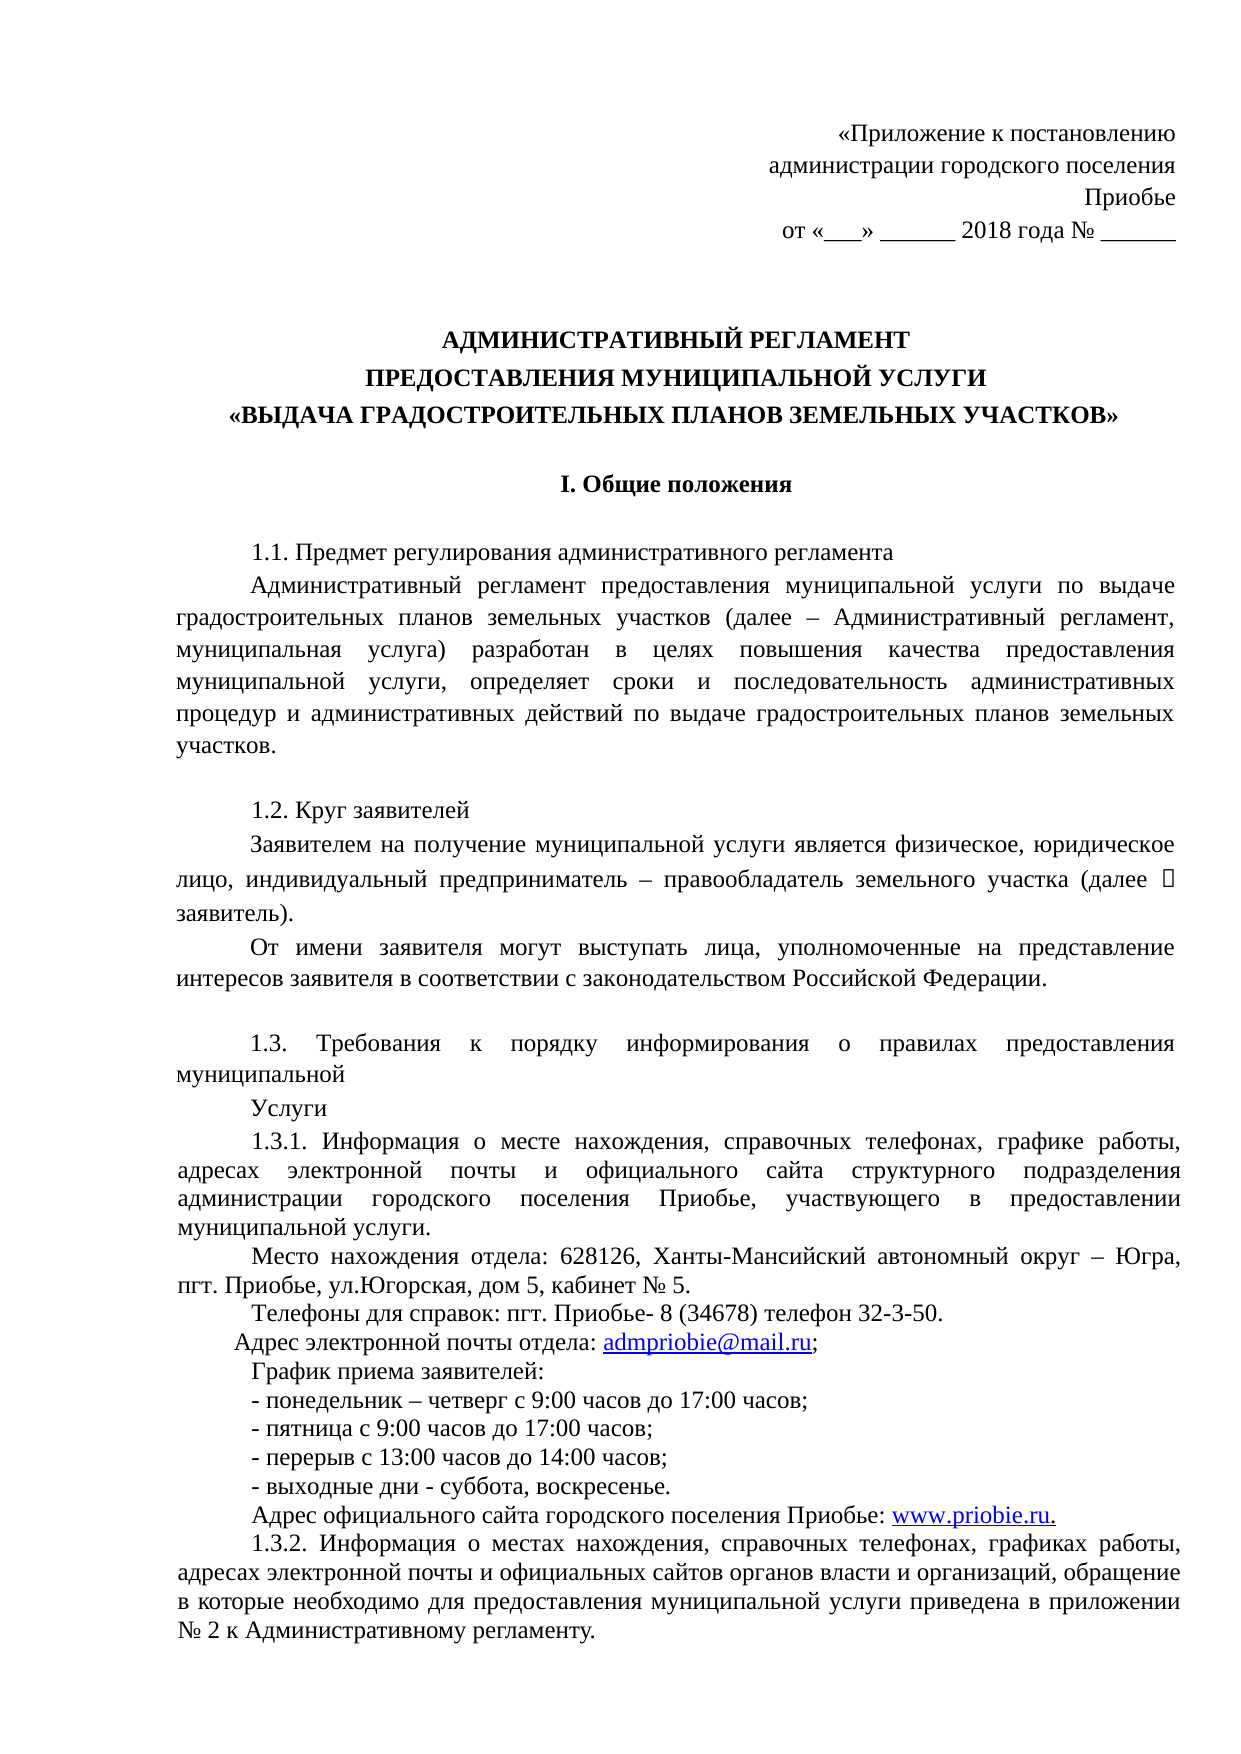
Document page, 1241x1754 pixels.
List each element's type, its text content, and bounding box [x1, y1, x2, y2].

text - перерыв с 13:00 часов до 14:00 часов; [177, 1442, 1182, 1471]
text 1.3.1. Информация о месте нахождения, справочных телефонах, графике работы, адресах электронной почты и официального сайта структурного подразделения администрации городского поселения Приобье, участвующего в предоставлении муниципальной услуги. [177, 1126, 1182, 1241]
text 1.2. Круг заявителей [251, 796, 1176, 824]
text - выходные дни - суббота, воскресенье. [177, 1471, 1182, 1500]
text I. Общие положения [177, 469, 1175, 498]
text Услуги [176, 1093, 1176, 1122]
text 1.3. Требования к порядку информирования о правилах предоставления муниципальной [176, 1028, 1176, 1088]
text График приема заявителей: [177, 1356, 1182, 1385]
text Место нахождения отдела: 628126, Ханты-Мансийский автономный округ – Югра, пгт. Приобье, ул.Югорская, дом 5, кабинет № 5. [177, 1241, 1182, 1298]
text «ВЫДАЧА ГРАДОСТРОИТЕЛЬНЫХ ПЛАНОВ ЗЕМЕЛЬНЫХ УЧАСТКОВ» [228, 401, 1182, 429]
text Адрес официального сайта городского поселения Приобье: www.priobie.ru. [177, 1500, 1182, 1528]
text ПРЕДОСТАВЛЕНИЯ МУНИЦИПАЛЬНОЙ УСЛУГИ [177, 363, 1175, 391]
text - пятница с 9:00 часов до 17:00 часов; [177, 1413, 1182, 1442]
text АДМИНИСТРАТИВНЫЙ РЕГЛАМЕНТ [177, 325, 1175, 353]
text от «___» ______ 2018 года № ______ [753, 215, 1176, 244]
text От имени заявителя могут выступать лица, уполномоченные на представление интересов заявителя в соответствии с законодательством Российской Федерации. [176, 932, 1176, 992]
text - понедельник – четверг с 9:00 часов до 17:00 часов; [177, 1385, 1182, 1413]
text Адрес электронной почты отдела: admpriobie@mail.ru; [177, 1327, 1182, 1356]
text 1.1. Предмет регулирования административного регламента [251, 537, 1176, 566]
text Административный регламент предоставления муниципальной услуги по выдаче градостроительных планов земельных участков (далее – Административный регламент, муниципальная услуга) разработан в целях повышения качества предоставления муниципальной услуги, определяет сроки и последовательность административных процедур и административных действий по выдаче градостроительных планов земельных участков. [176, 571, 1176, 759]
text Телефоны для справок: пгт. Приобье- 8 (34678) телефон 32-3-50. [177, 1298, 1182, 1327]
text 1.3.2. Информация о местах нахождения, справочных телефонах, графиках работы, адресах электронной почты и официальных сайтов органов власти и организаций, обращение в которые необходимо для предоставления муниципальной услуги приведена в приложении № 2 к Административному регламенту. [177, 1528, 1182, 1643]
text «Приложение к постановлению администрации городского поселения Приобье [753, 118, 1176, 211]
text Заявителем на получение муниципальной услуги является физическое, юридическое лицо, индивидуальный предприниматель – правообладатель земельного участка (далее  заявитель). [176, 829, 1176, 927]
